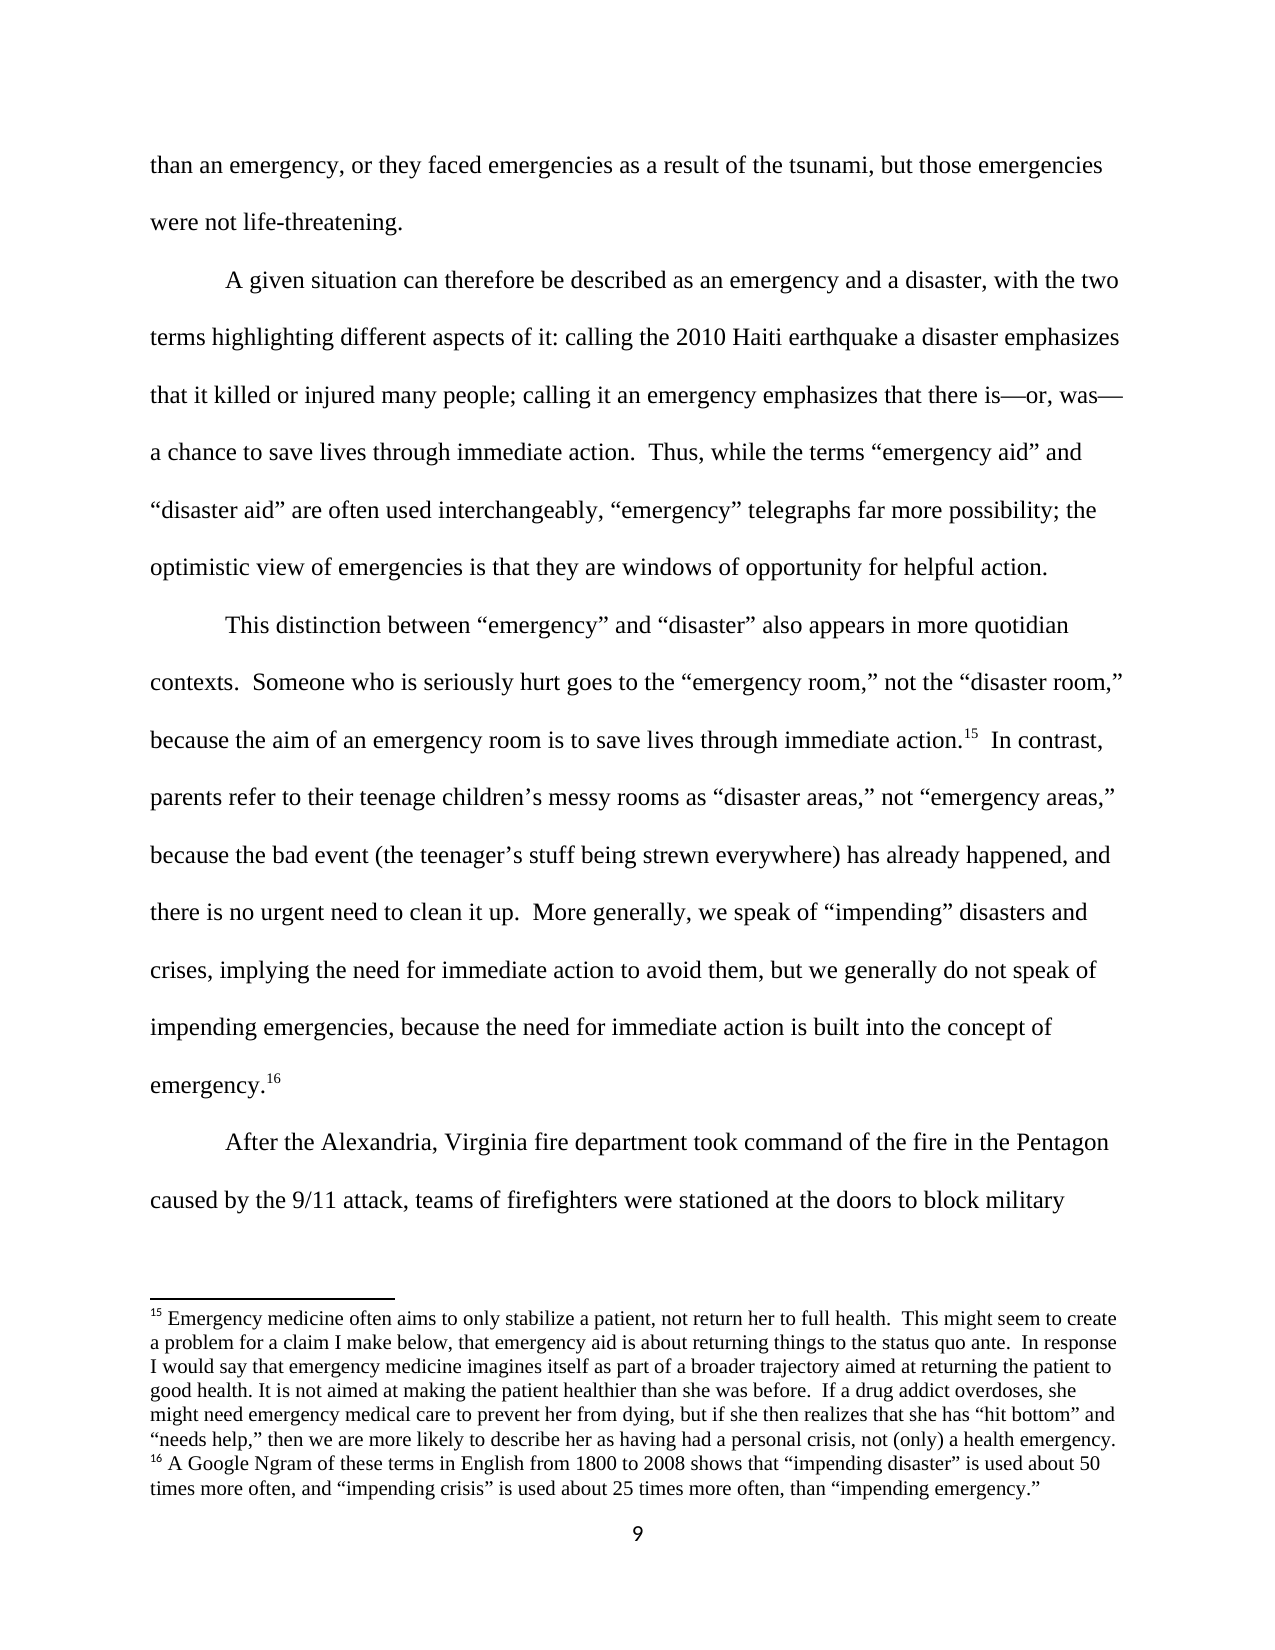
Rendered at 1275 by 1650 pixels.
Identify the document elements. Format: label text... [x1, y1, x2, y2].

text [150, 1127, 1125, 1214]
text This distinction between “emergency” and “disaster” also appears in more quotidian contexts. Someone who is seriously hurt goes to the “emergency room,” not the “disaster room,” because the aim of an emergency room is to save lives through immediate action. In contrast, parents refer to their teenage children’s messy rooms as “disaster areas,” not “emergency areas,” because the bad event (the teenager’s stuff being strewn everywhere) has already happened, and there is no urgent need to clean it up. More generally, we speak of “impending” disasters and crises, implying the need for immediate action to avoid them, but we generally do not speak of impending emergencies, because the need for immediate action is built into the concept of emergency. [150, 610, 1125, 1099]
text A given situation can therefore be described as an emergency and a disaster, with the two terms highlighting different aspects of it: calling the 2010 Haiti earthquake a disaster emphasizes that it killed or injured many people; calling it an emergency emphasizes that there is—or, was—a chance to save lives through immediate action. Thus, while the terms “emergency aid” and “disaster aid” are often used interchangeably, “emergency” telegraphs far more possibility; the optimistic view of emergencies is that they are windows of opportunity for helpful action. [150, 265, 1125, 581]
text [150, 150, 1125, 236]
